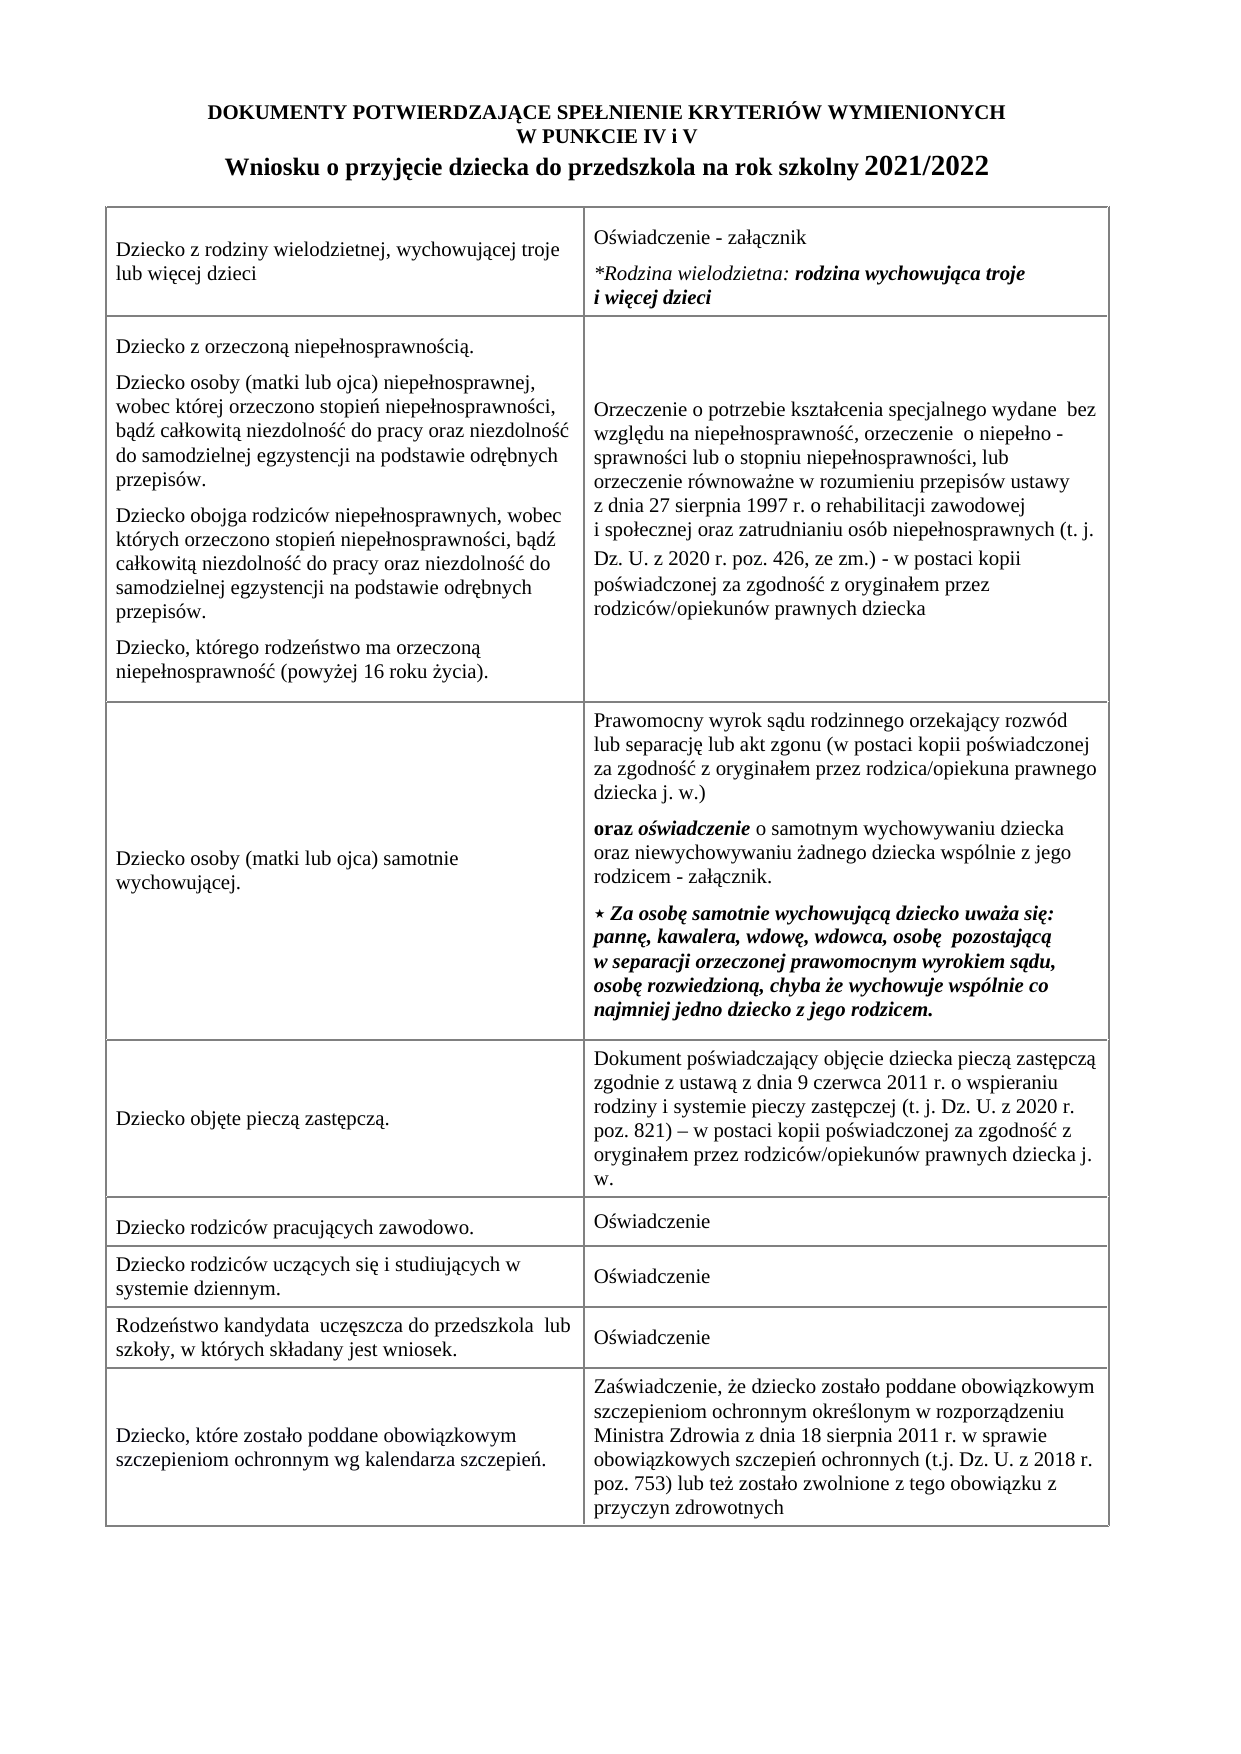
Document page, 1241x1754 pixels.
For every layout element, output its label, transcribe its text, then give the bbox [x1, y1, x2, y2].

table_cell Oświadczenie [585, 1196, 1108, 1245]
table_cell Prawomocny wyrok sądu rodzinnego orzekający rozwód lub separację lub akt zgonu (w postaci kopii poświadczonej za zgodność z oryginałem przez rodzica/opiekuna prawnego dziecka j. w.) oraz oświadczenie o samotnym wychowywaniu dziecka oraz niewychowywaniu żadnego dziecka wspólnie z jego rodzicem - załącznik. ٭ Za osobę samotnie wychowującą dziecko uważa się: pannę, kawalera, wdowę, wdowca, osobę pozostającą w separacji orzeczonej prawomocnym wyrokiem sądu, osobę rozwiedzioną, chyba że wychowuje wspólnie co najmniej jedno dziecko z jego rodzicem. [585, 701, 1108, 1038]
table_cell Oświadczenie [585, 1306, 1108, 1367]
table_cell Zaświadczenie, że dziecko zostało poddane obowiązkowym szczepieniom ochronnym określonym w rozporządzeniu Ministra Zdrowia z dnia 18 sierpnia 2011 r. w sprawie obowiązkowych szczepień ochronnych (t.j. Dz. U. z 2018 r. poz. 753) lub też zostało zwolnione z tego obowiązku z przyczyn zdrowotnych [585, 1367, 1108, 1524]
table_cell Orzeczenie o potrzebie kształcenia specjalnego wydane bez względu na niepełnosprawność, orzeczenie o niepełno - sprawności lub o stopniu niepełnosprawności, lub orzeczenie równoważne w rozumieniu przepisów ustawy z dnia 27 sierpnia 1997 r. o rehabilitacji zawodowej i społecznej oraz zatrudnianiu osób niepełnosprawnych (t. j. Dz. U. z 2020 r. poz. 426, ze zm.) - w postaci kopii poświadczonej za zgodność z oryginałem przez rodziców/opiekunów prawnych dziecka [585, 315, 1108, 701]
table_cell Dziecko objęte pieczą zastępczą. [107, 1041, 583, 1196]
table_cell Rodzeństwo kandydata uczęszcza do przedszkola lub szkoły, w których składany jest wniosek. [107, 1308, 583, 1367]
table_cell Dziecko z orzeczoną niepełnosprawnością. Dziecko osoby (matki lub ojca) niepełnosprawnej, wobec której orzeczono stopień niepełnosprawności, bądź całkowitą niezdolność do pracy oraz niezdolność do samodzielnej egzystencji na podstawie odrębnych przepisów. Dziecko obojga rodziców niepełnosprawnych, wobec których orzeczono stopień niepełnosprawności, bądź całkowitą niezdolność do pracy oraz niezdolność do samodzielnej egzystencji na podstawie odrębnych przepisów. Dziecko, którego rodzeństwo ma orzeczoną niepełnosprawność (powyżej 16 roku życia). [107, 317, 583, 701]
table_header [107, 76, 1108, 206]
table_cell Oświadczenie [585, 1245, 1108, 1306]
table_cell Dokument poświadczający objęcie dziecka pieczą zastępczą zgodnie z ustawą z dnia 9 czerwca 2011 r. o wspieraniu rodziny i systemie pieczy zastępczej (t. j. Dz. U. z 2020 r. poz. 821) – w postaci kopii poświadczonej za zgodność z oryginałem przez rodziców/opiekunów prawnych dziecka j. w. [585, 1039, 1108, 1196]
table_cell Dziecko rodziców uczących się i studiujących w systemie dziennym. [107, 1247, 583, 1306]
table_cell Dziecko osoby (matki lub ojca) samotnie wychowującej. [107, 703, 583, 1038]
table_cell Dziecko, które zostało poddane obowiązkowym szczepieniom ochronnym wg kalendarza szczepień. [107, 1369, 583, 1524]
table_cell Dziecko rodziców pracujących zawodowo. [107, 1198, 583, 1245]
table_cell Oświadczenie - załącznik *Rodzina wielodzietna: rodzina wychowująca troje i więcej dzieci [585, 207, 1108, 315]
table_cell Dziecko z rodziny wielodzietnej, wychowującej troje lub więcej dzieci [107, 208, 583, 315]
